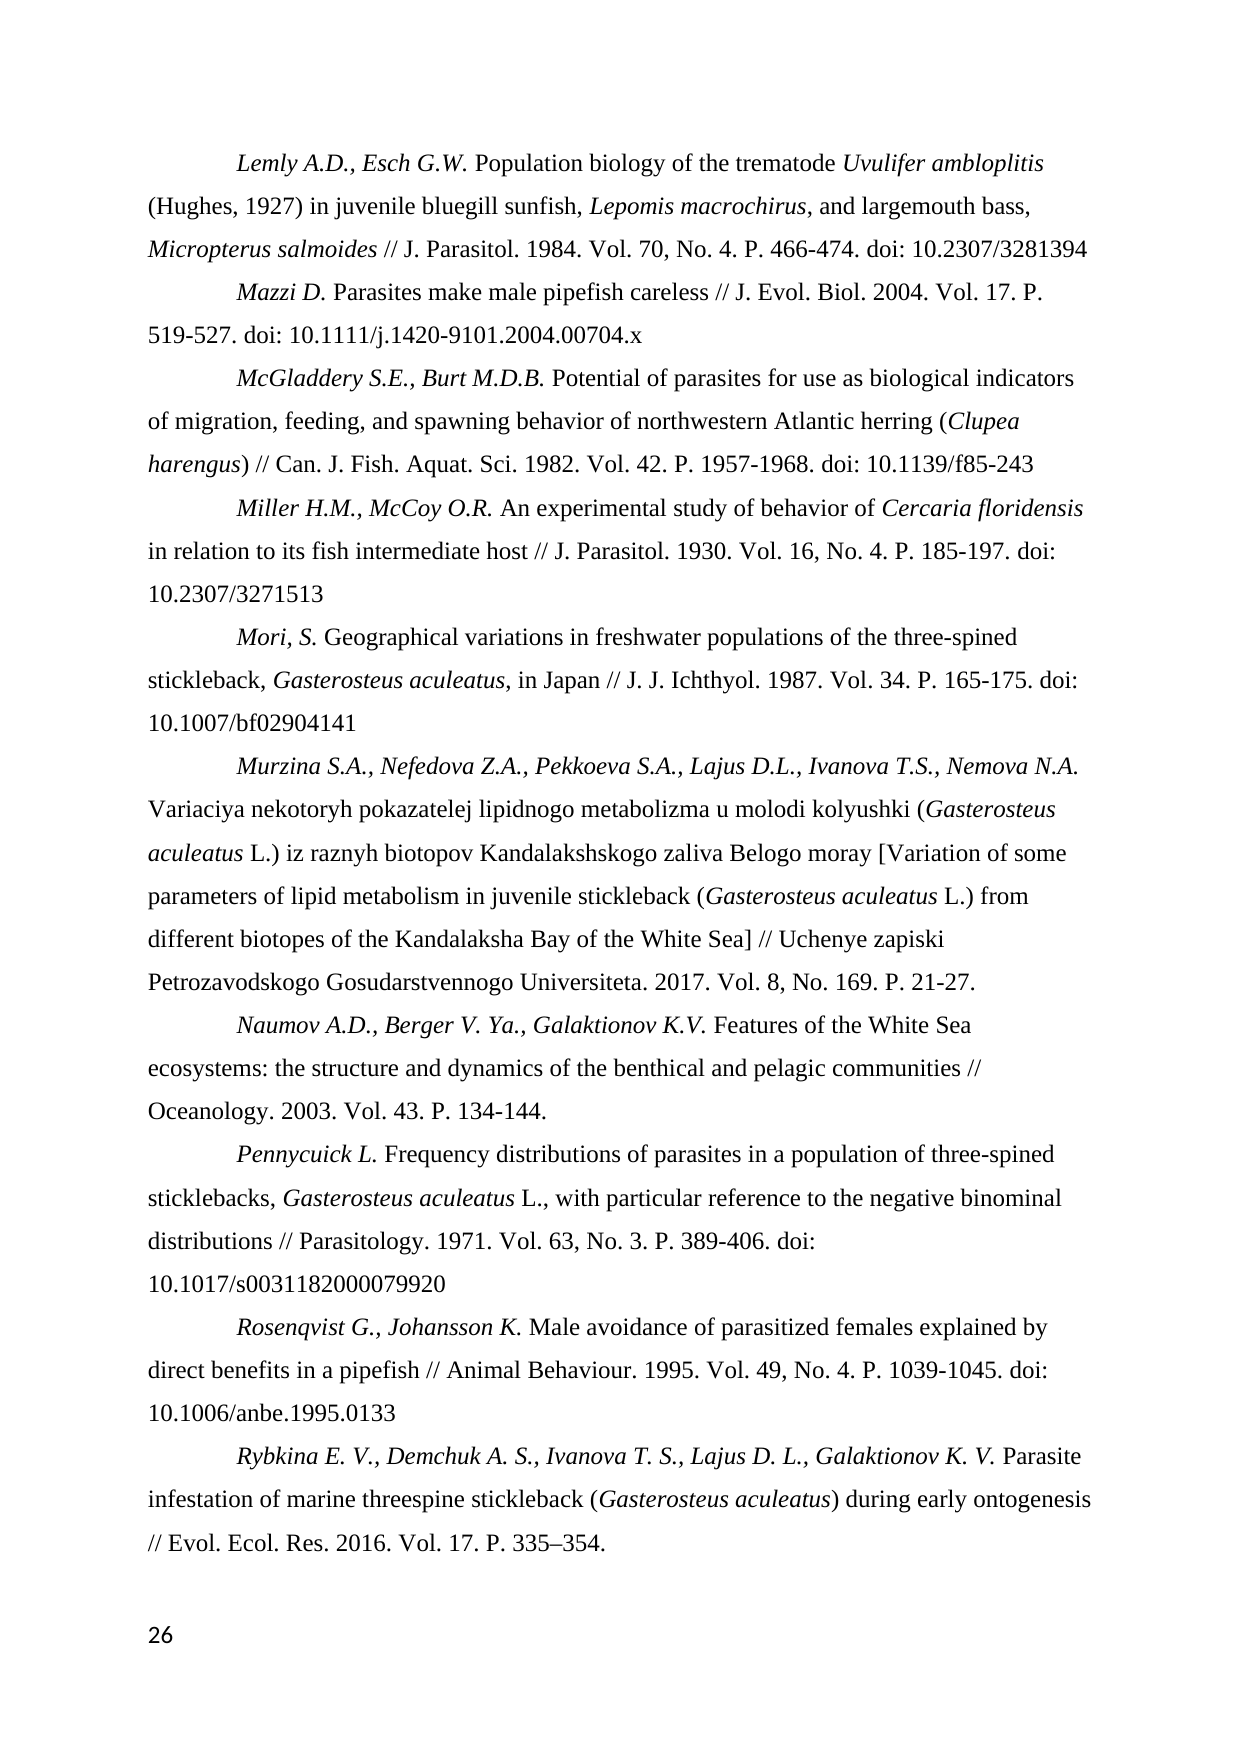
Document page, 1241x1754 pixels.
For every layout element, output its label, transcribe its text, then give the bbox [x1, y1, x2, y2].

text Rybkina E. V., Demchuk A. S., Ivanova T. S., Lajus D. L., Galaktionov K. V. Parasite infestation of marine threespine stickleback (Gasterosteus aculeatus) during early ontogenesis // Evol. Ecol. Res. 2016. Vol. 17. P. 335–354. [148, 1441, 1092, 1556]
text McGladdery S.E., Burt M.D.B. Potential of parasites for use as biological indicators of migration, feeding, and spawning behavior of northwestern Atlantic herring (Clupea harengus) // Can. J. Fish. Aquat. Sci. 1982. Vol. 42. P. 1957-1968. doi: 10.1139/f85-243 [148, 363, 1092, 478]
text Pennycuick L. Frequency distributions of parasites in a population of three-spined sticklebacks, Gasterosteus aculeatus L., with particular reference to the negative binominal distributions // Parasitology. 1971. Vol. 63, No. 3. P. 389-406. doi: 10.1017/s0031182000079920 [148, 1139, 1092, 1298]
text Miller H.M., McCoy O.R. An experimental study of behavior of Cercaria floridensis in relation to its fish intermediate host // J. Parasitol. 1930. Vol. 16, No. 4. P. 185-197. doi: 10.2307/3271513 [148, 493, 1092, 608]
text Lemly A.D., Esch G.W. Population biology of the trematode Uvulifer ambloplitis (Hughes, 1927) in juvenile bluegill sunfish, Lepomis macrochirus, and largemouth bass, Micropterus salmoides // J. Parasitol. 1984. Vol. 70, No. 4. P. 466-474. doi: 10.2307/3281394 [148, 148, 1092, 263]
text Murzina S.A., Nefedova Z.A., Pekkoeva S.A., Lajus D.L., Ivanova T.S., Nemova N.A. Variaciya nekotoryh pokazatelej lipidnogo metabolizma u molodi kolyushki (Gasterosteus aculeatus L.) iz raznyh biotopov Kandalakshskogo zaliva Belogo moray [Variation of some parameters of lipid metabolism in juvenile stickleback (Gasterosteus aculeatus L.) from different biotopes of the Kandalaksha Bay of the White Sea] // Uchenye zapiski Petrozavodskogo Gosudarstvennogo Universiteta. 2017. Vol. 8, No. 169. P. 21-27. [148, 751, 1092, 996]
text Rosenqvist G., Johansson K. Male avoidance of parasitized females explained by direct benefits in a pipefish // Animal Behaviour. 1995. Vol. 49, No. 4. P. 1039-1045. doi: 10.1006/anbe.1995.0133 [148, 1312, 1092, 1427]
text Naumov A.D., Berger V. Ya., Galaktionov K.V. Features of the White Sea ecosystems: the structure and dynamics of the benthical and pelagic communities // Oceanology. 2003. Vol. 43. P. 134-144. [148, 1010, 1092, 1125]
text Mori, S. Geographical variations in freshwater populations of the three-spined stickleback, Gasterosteus aculeatus, in Japan // J. J. Ichthyol. 1987. Vol. 34. P. 165-175. doi: 10.1007/bf02904141 [148, 622, 1092, 737]
text Mazzi D. Parasites make male pipefish careless // J. Evol. Biol. 2004. Vol. 17. P. 519-527. doi: 10.1111/j.1420-9101.2004.00704.x [148, 277, 1092, 349]
